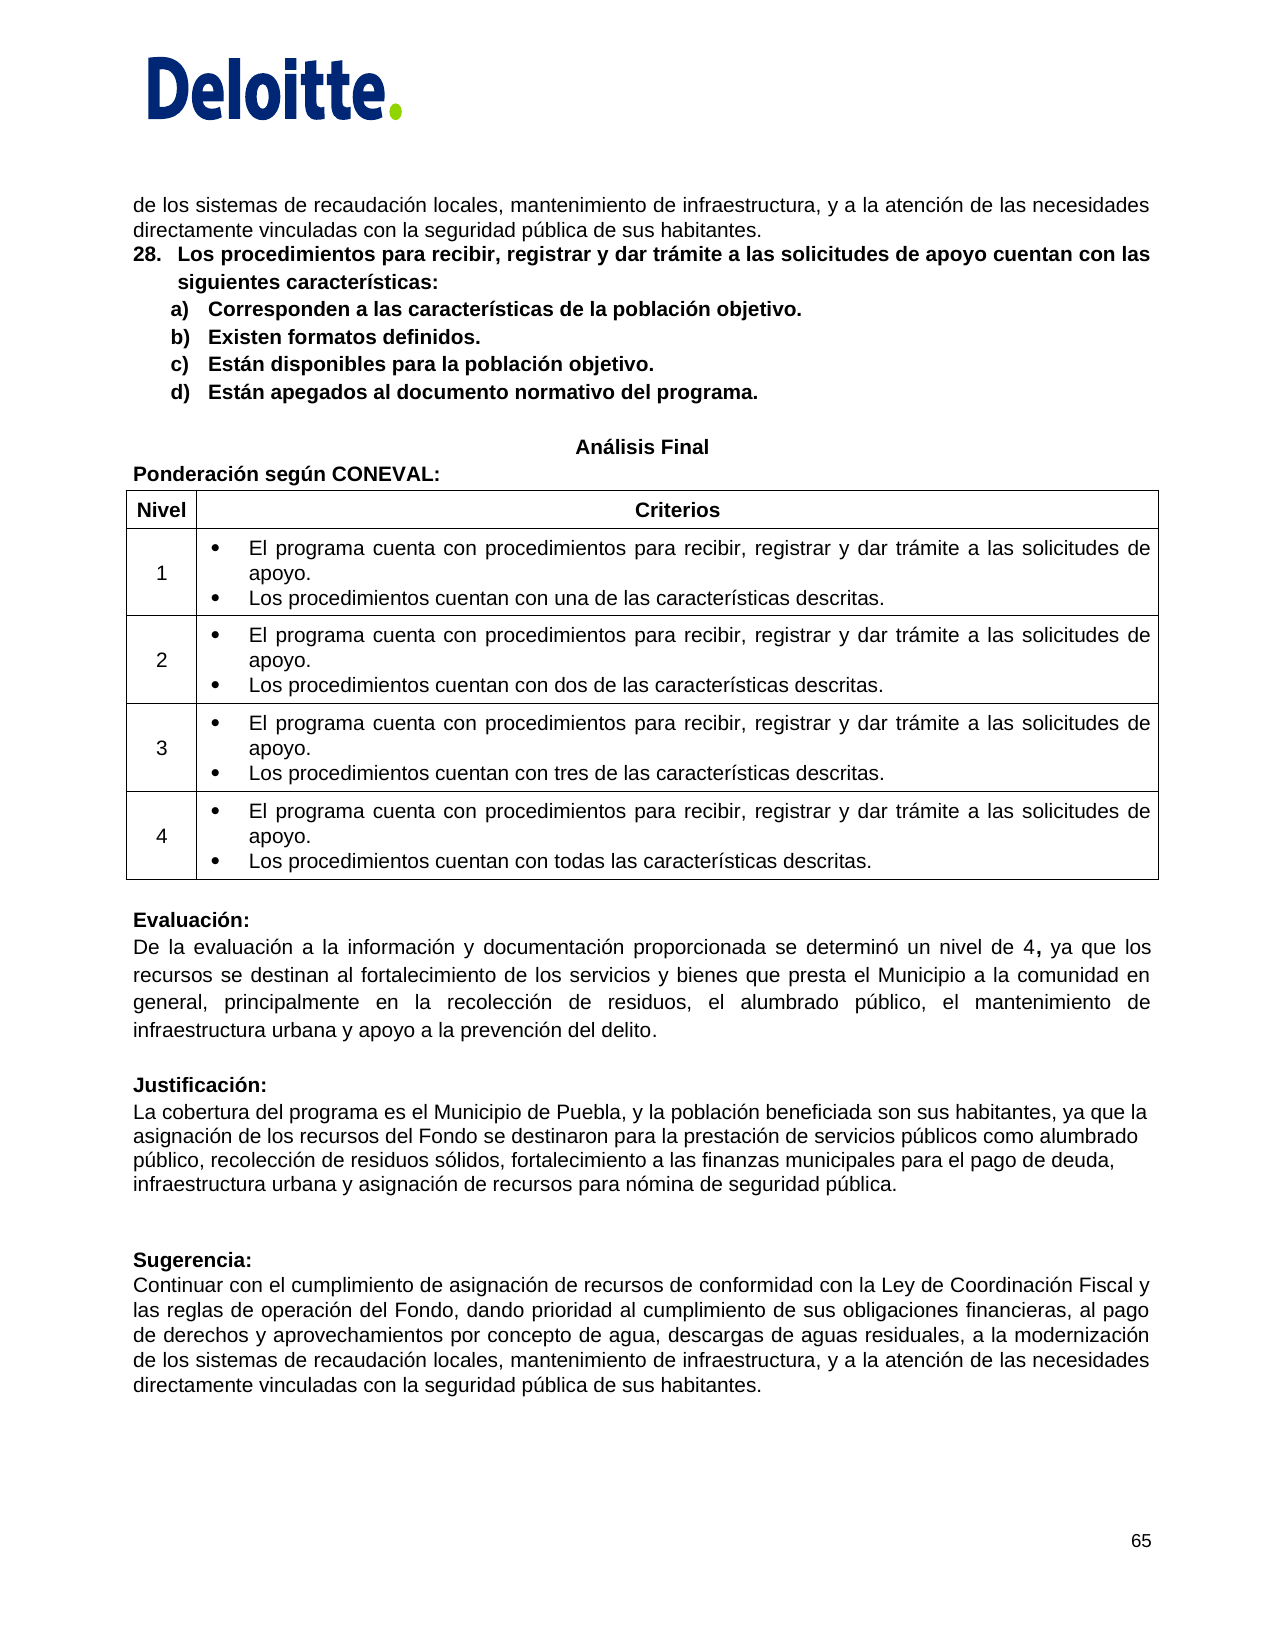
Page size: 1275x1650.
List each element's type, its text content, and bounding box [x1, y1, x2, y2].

text Justificación: [133, 1073, 1152, 1097]
table_cell 2 [127, 616, 196, 703]
list Están apegados al documento normativo del programa. [170, 379, 1152, 403]
table_cell El programa cuenta con procedimientos para recibir, registrar y dar trámite a las solicitudes de apoyo. Los procedimientos cuentan con todas las características descritas. [197, 792, 1158, 879]
list Están disponibles para la población objetivo. [170, 352, 1152, 376]
table_cell El programa cuenta con procedimientos para recibir, registrar y dar trámite a las solicitudes de apoyo. Los procedimientos cuentan con una de las características descritas. [197, 529, 1158, 615]
table_cell 3 [127, 704, 196, 791]
table_cell 4 [127, 792, 196, 879]
table_cell El programa cuenta con procedimientos para recibir, registrar y dar trámite a las solicitudes de apoyo. Los procedimientos cuentan con dos de las características descritas. [197, 616, 1158, 703]
table_header Criterios [197, 491, 1158, 527]
list Corresponden a las características de la población objetivo. [170, 297, 1152, 321]
text Evaluación: [133, 908, 1152, 932]
table_cell 1 [127, 529, 196, 615]
text La cobertura del programa es el Municipio de Puebla, y la población beneficiada son sus habitantes, ya que la asignación de los recursos del Fondo se destinaron para la prestación de servicios públicos como alumbrado público, recolección de residuos sólidos, fortalecimiento a las finanzas municipales para el pago de deuda, infraestructura urbana y asignación de recursos para nómina de seguridad pública. [133, 1100, 1152, 1196]
table_cell El programa cuenta con procedimientos para recibir, registrar y dar trámite a las solicitudes de apoyo. Los procedimientos cuentan con tres de las características descritas. [197, 704, 1158, 791]
list Los procedimientos para recibir, registrar y dar trámite a las solicitudes de apoyo cuentan con las siguientes características: [133, 242, 1152, 293]
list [133, 192, 1152, 242]
text De la evaluación a la información y documentación proporcionada se determinó un nivel de 4, ya que los recursos se destinan al fortalecimiento de los servicios y bienes que presta el Municipio a la comunidad en general, principalmente en la recolección de residuos, el alumbrado público, el mantenimiento de infraestructura urbana y apoyo a la prevención del delito. [133, 935, 1152, 1042]
text Ponderación según CONEVAL: [133, 462, 1152, 486]
text Análisis Final [133, 434, 1152, 458]
table_header Nivel [127, 491, 196, 527]
list Existen formatos definidos. [170, 324, 1152, 348]
text Sugerencia: [133, 1247, 1152, 1271]
